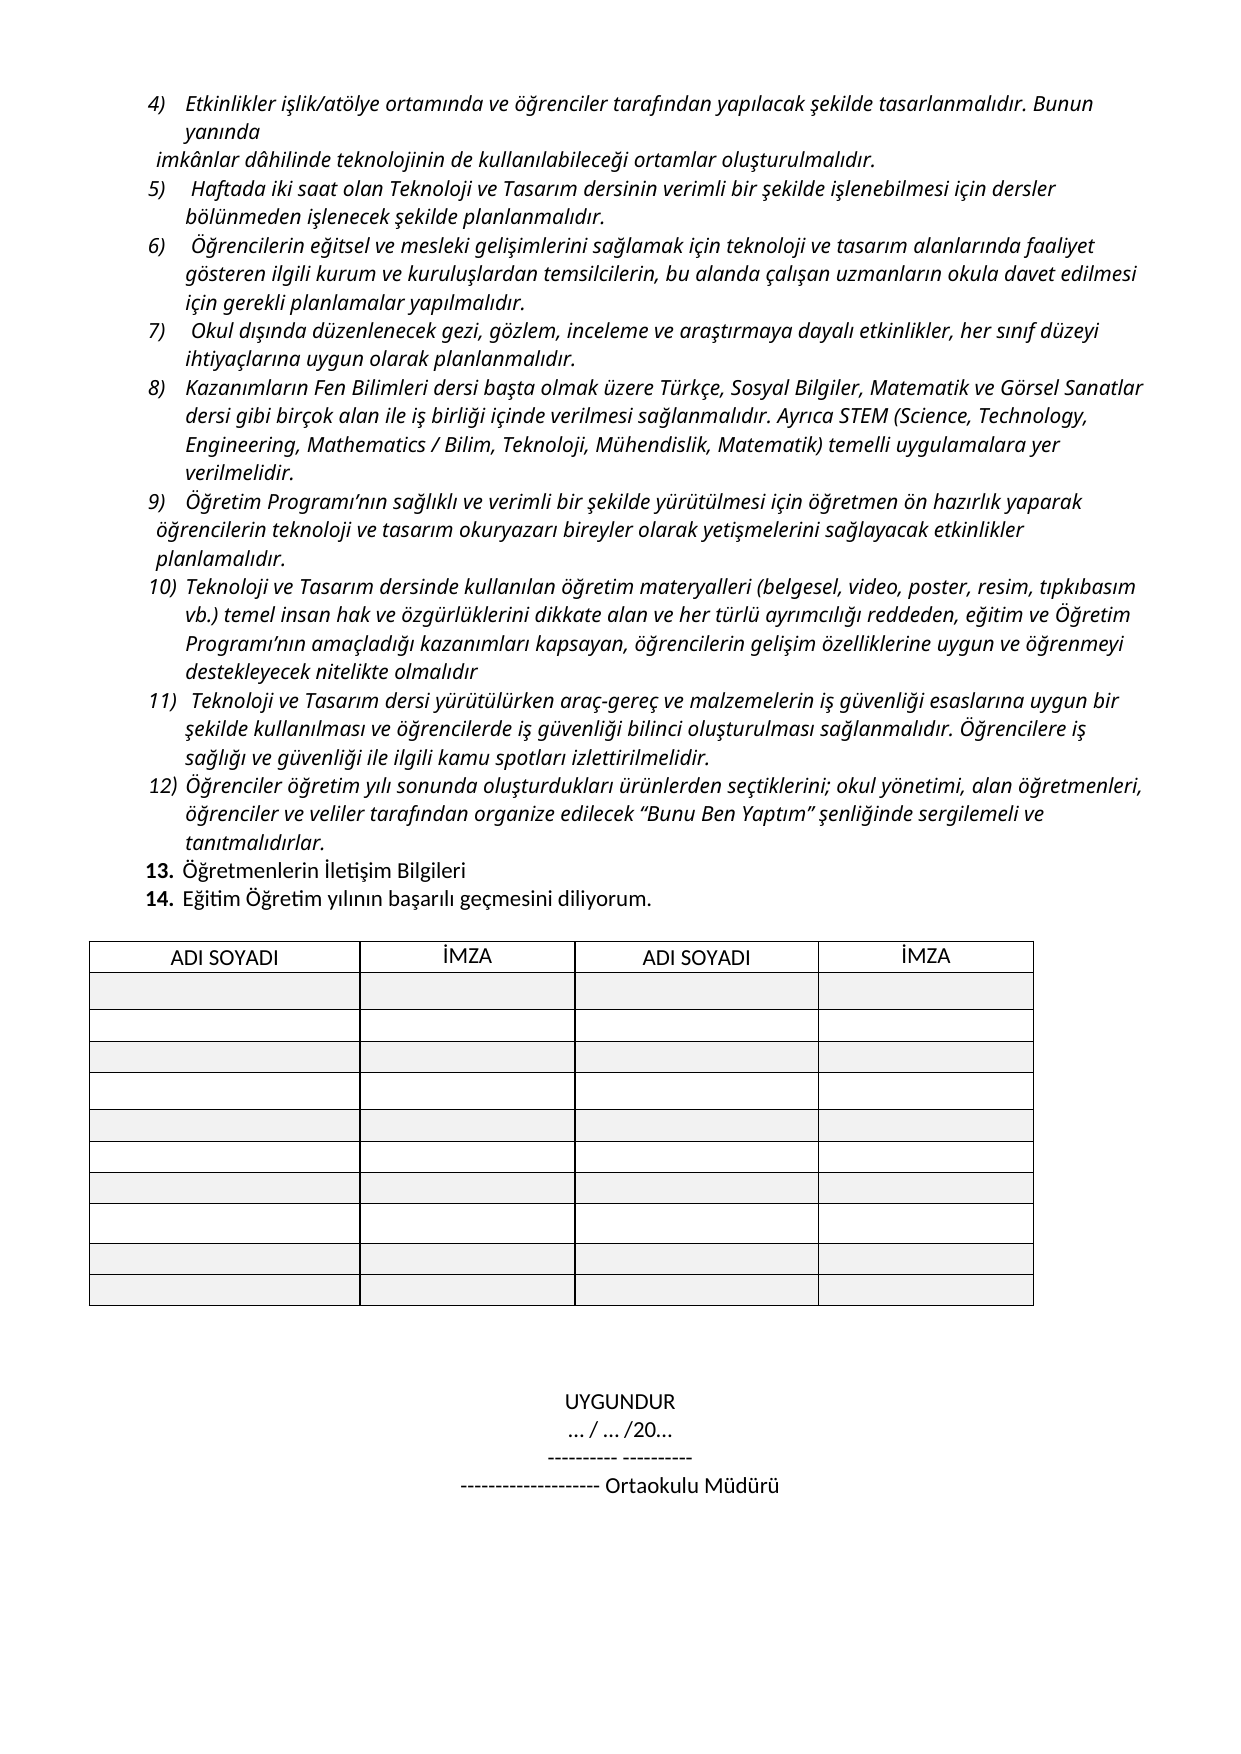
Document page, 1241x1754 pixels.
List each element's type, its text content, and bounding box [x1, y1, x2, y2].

table_cell [90, 1244, 359, 1274]
table_cell [90, 1204, 359, 1243]
table_header İMZA [361, 942, 574, 972]
table_cell [90, 1275, 359, 1305]
table_cell [576, 1204, 818, 1243]
table_cell [361, 973, 574, 1009]
text -------------------- Ortaokulu Müdürü [89, 1471, 1152, 1499]
text öğrencilerin teknoloji ve tasarım okuryazarı bireyler olarak yetişmelerini sağlayacak etkinlikler planlamalıdır. [156, 515, 1152, 572]
table_cell [361, 1275, 574, 1305]
table_cell [90, 1073, 359, 1109]
table_cell [90, 1173, 359, 1203]
text UYGUNDUR [89, 1387, 1152, 1415]
table_cell [819, 973, 1033, 1009]
table_cell [819, 1204, 1033, 1243]
table_cell [361, 1142, 574, 1172]
table_cell [576, 1142, 818, 1172]
list Teknoloji ve Tasarım dersi yürütülürken araç-gereç ve malzemelerin iş güvenliği esaslarına uygun bir şekilde kullanılması ve öğrencilerde iş güvenliği bilinci oluşturulması sağlanmalıdır. Öğrencilere iş sağlığı ve güvenliği ile ilgili kamu spotları izlettirilmelidir. [148, 686, 1152, 771]
table_cell [576, 1173, 818, 1203]
text … / … /20… [89, 1415, 1152, 1443]
list Eğitim Öğretim yılının başarılı geçmesini diliyorum. [145, 884, 1152, 912]
table_cell [576, 1010, 818, 1041]
table_cell [90, 1042, 359, 1072]
list Öğretim Programı’nın sağlıklı ve verimli bir şekilde yürütülmesi için öğretmen ön hazırlık yaparak [148, 487, 1152, 515]
table_cell [576, 1042, 818, 1072]
table_cell [361, 1010, 574, 1041]
table_cell [361, 1110, 574, 1141]
list Kazanımların Fen Bilimleri dersi başta olmak üzere Türkçe, Sosyal Bilgiler, Matematik ve Görsel Sanatlar dersi gibi birçok alan ile iş birliği içinde verilmesi sağlanmalıdır. Ayrıca STEM (Science, Technology, Engineering, Mathematics / Bilim, Teknoloji, Mühendislik, Matematik) temelli uygulamalara yer verilmelidir. [148, 373, 1152, 487]
table_cell [576, 1244, 818, 1274]
table_cell [90, 1142, 359, 1172]
table_cell [819, 1275, 1033, 1305]
list Etkinlikler işlik/atölye ortamında ve öğrenciler tarafından yapılacak şekilde tasarlanmalıdır. Bunun yanında [148, 89, 1152, 146]
list Öğrencilerin eğitsel ve mesleki gelişimlerini sağlamak için teknoloji ve tasarım alanlarında faaliyet gösteren ilgili kurum ve kuruluşlardan temsilcilerin, bu alanda çalışan uzmanların okula davet edilmesi için gerekli planlamalar yapılmalıdır. [148, 231, 1152, 316]
table_cell [576, 1110, 818, 1141]
table_cell [819, 1142, 1033, 1172]
list Öğretmenlerin İletişim Bilgileri [145, 856, 1152, 884]
list Teknoloji ve Tasarım dersinde kullanılan öğretim materyalleri (belgesel, video, poster, resim, tıpkıbasım vb.) temel insan hak ve özgürlüklerini dikkate alan ve her türlü ayrımcılığı reddeden, eğitim ve Öğretim Programı’nın amaçladığı kazanımları kapsayan, öğrencilerin gelişim özelliklerine uygun ve öğrenmeyi destekleyecek nitelikte olmalıdır [148, 572, 1152, 686]
table_cell [90, 1110, 359, 1141]
table_cell [361, 1244, 574, 1274]
table_cell [819, 1073, 1033, 1109]
table_header İMZA [819, 942, 1033, 972]
table_cell [819, 1173, 1033, 1203]
table_cell [576, 1275, 818, 1305]
text ---------- ---------- [89, 1443, 1152, 1471]
table_cell [819, 1110, 1033, 1141]
table_cell [361, 1042, 574, 1072]
table_cell [576, 973, 818, 1009]
table_cell [819, 1244, 1033, 1274]
table_cell [90, 1010, 359, 1041]
table_cell [819, 1042, 1033, 1072]
list Öğrenciler öğretim yılı sonunda oluşturdukları ürünlerden seçtiklerini; okul yönetimi, alan öğretmenleri, öğrenciler ve veliler tarafından organize edilecek “Bunu Ben Yaptım” şenliğinde sergilemeli ve tanıtmalıdırlar. [148, 771, 1152, 856]
table_header ADI SOYADI [90, 942, 359, 972]
table_cell [819, 1010, 1033, 1041]
text imkânlar dâhilinde teknolojinin de kullanılabileceği ortamlar oluşturulmalıdır. [89, 146, 1152, 174]
table_cell [361, 1073, 574, 1109]
table_cell [361, 1173, 574, 1203]
table_cell [576, 1073, 818, 1109]
table_cell [90, 973, 359, 1009]
table_cell [361, 1204, 574, 1243]
table_header ADI SOYADI [576, 942, 818, 972]
list Okul dışında düzenlenecek gezi, gözlem, inceleme ve araştırmaya dayalı etkinlikler, her sınıf düzeyi ihtiyaçlarına uygun olarak planlanmalıdır. [148, 316, 1152, 373]
list Haftada iki saat olan Teknoloji ve Tasarım dersinin verimli bir şekilde işlenebilmesi için dersler bölünmeden işlenecek şekilde planlanmalıdır. [148, 174, 1152, 231]
